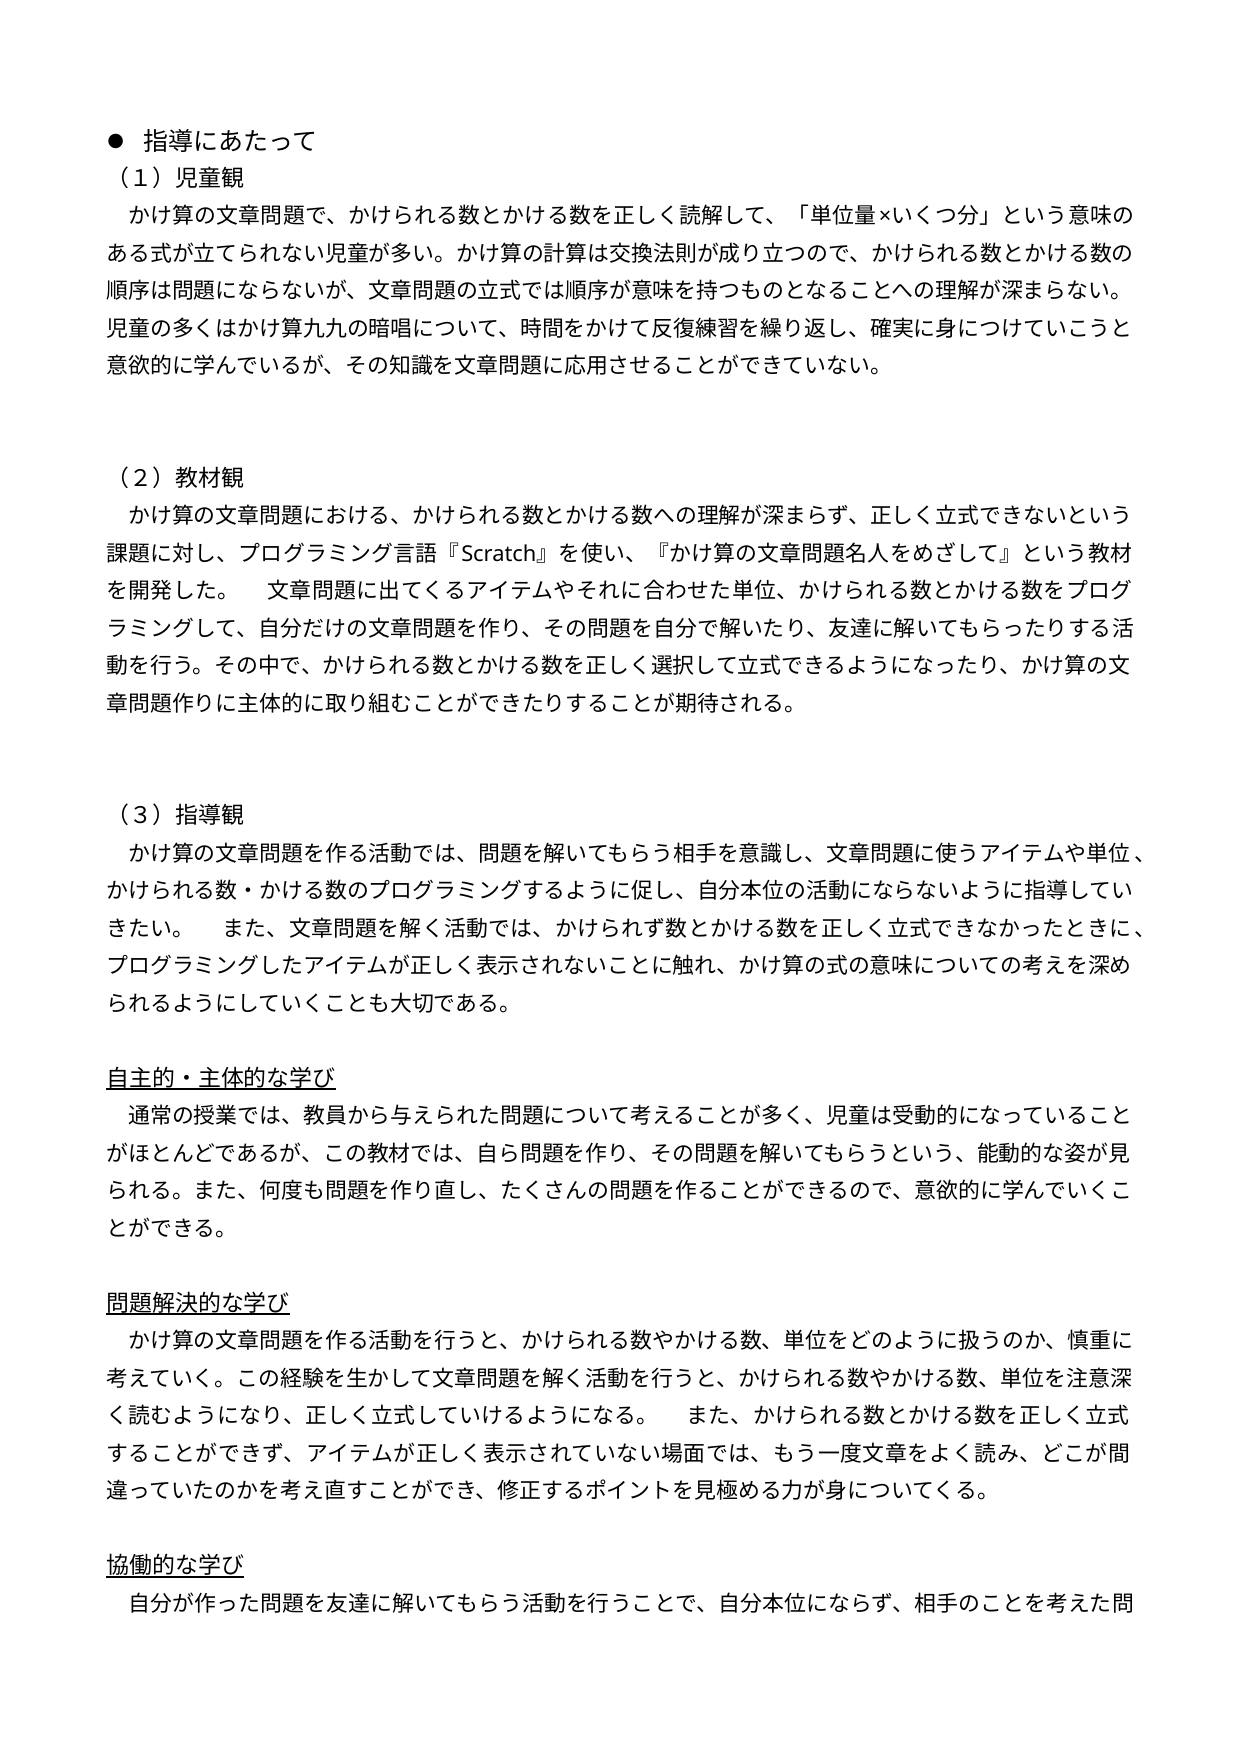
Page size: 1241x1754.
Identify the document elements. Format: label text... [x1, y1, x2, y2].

text 自主的・主体的な学び [106, 1058, 1134, 1095]
text かけ算の文章問題における、かけられる数とかける数への理解が深まらず、正しく立式できないという課題に対し、プログラミング言語『Scratch』を使い、『かけ算の文章問題名人をめざして』という教材を開発した。 文章問題に出てくるアイテムやそれに合わせた単位、かけられる数とかける数をプログラミングして、自分だけの文章問題を作り、その問題を自分で解いたり、友達に解いてもらったりする活動を行う。その中で、かけられる数とかける数を正しく選択して立式できるようになったり、かけ算の文章問題作りに主体的に取り組むことができたりすることが期待される。 [106, 495, 1134, 720]
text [106, 1583, 1134, 1620]
text 問題解決的な学び [106, 1283, 1134, 1320]
text （１）児童観 [106, 158, 1134, 195]
text （２）教材観 [106, 458, 1134, 495]
text 通常の授業では、教員から与えられた問題について考えることが多く、児童は受動的になっていることがほとんどであるが、この教材では、自ら問題を作り、その問題を解いてもらうという、能動的な姿が見られる。また、何度も問題を作り直し、たくさんの問題を作ることができるので、意欲的に学んでいくことができる。 [106, 1095, 1134, 1245]
list 指導にあたって [106, 120, 1134, 158]
text 協働的な学び [106, 1545, 1134, 1583]
text （３）指導観 [106, 795, 1134, 833]
text かけ算の文章問題を作る活動を行うと、かけられる数やかける数、単位をどのように扱うのか、慎重に考えていく。この経験を生かして文章問題を解く活動を行うと、かけられる数やかける数、単位を注意深く読むようになり、正しく立式していけるようになる。 また、かけられる数とかける数を正しく立式することができず、アイテムが正しく表示されていない場面では、もう一度文章をよく読み、どこが間違っていたのかを考え直すことができ、修正するポイントを見極める力が身についてくる。 [106, 1320, 1134, 1508]
text かけ算の文章問題で、かけられる数とかける数を正しく読解して、「単位量×いくつ分」という意味のある式が立てられない児童が多い。かけ算の計算は交換法則が成り立つので、かけられる数とかける数の順序は問題にならないが、文章問題の立式では順序が意味を持つものとなることへの理解が深まらない。 児童の多くはかけ算九九の暗唱について、時間をかけて反復練習を繰り返し、確実に身につけていこうと意欲的に学んでいるが、その知識を文章問題に応用させることができていない。 [106, 195, 1134, 383]
text かけ算の文章問題を作る活動では、問題を解いてもらう相手を意識し、文章問題に使うアイテムや単位、かけられる数・かける数のプログラミングするように促し、自分本位の活動にならないように指導していきたい。 また、文章問題を解く活動では、かけられず数とかける数を正しく立式できなかったときに、プログラミングしたアイテムが正しく表示されないことに触れ、かけ算の式の意味についての考えを深められるようにしていくことも大切である。 [106, 833, 1134, 1020]
